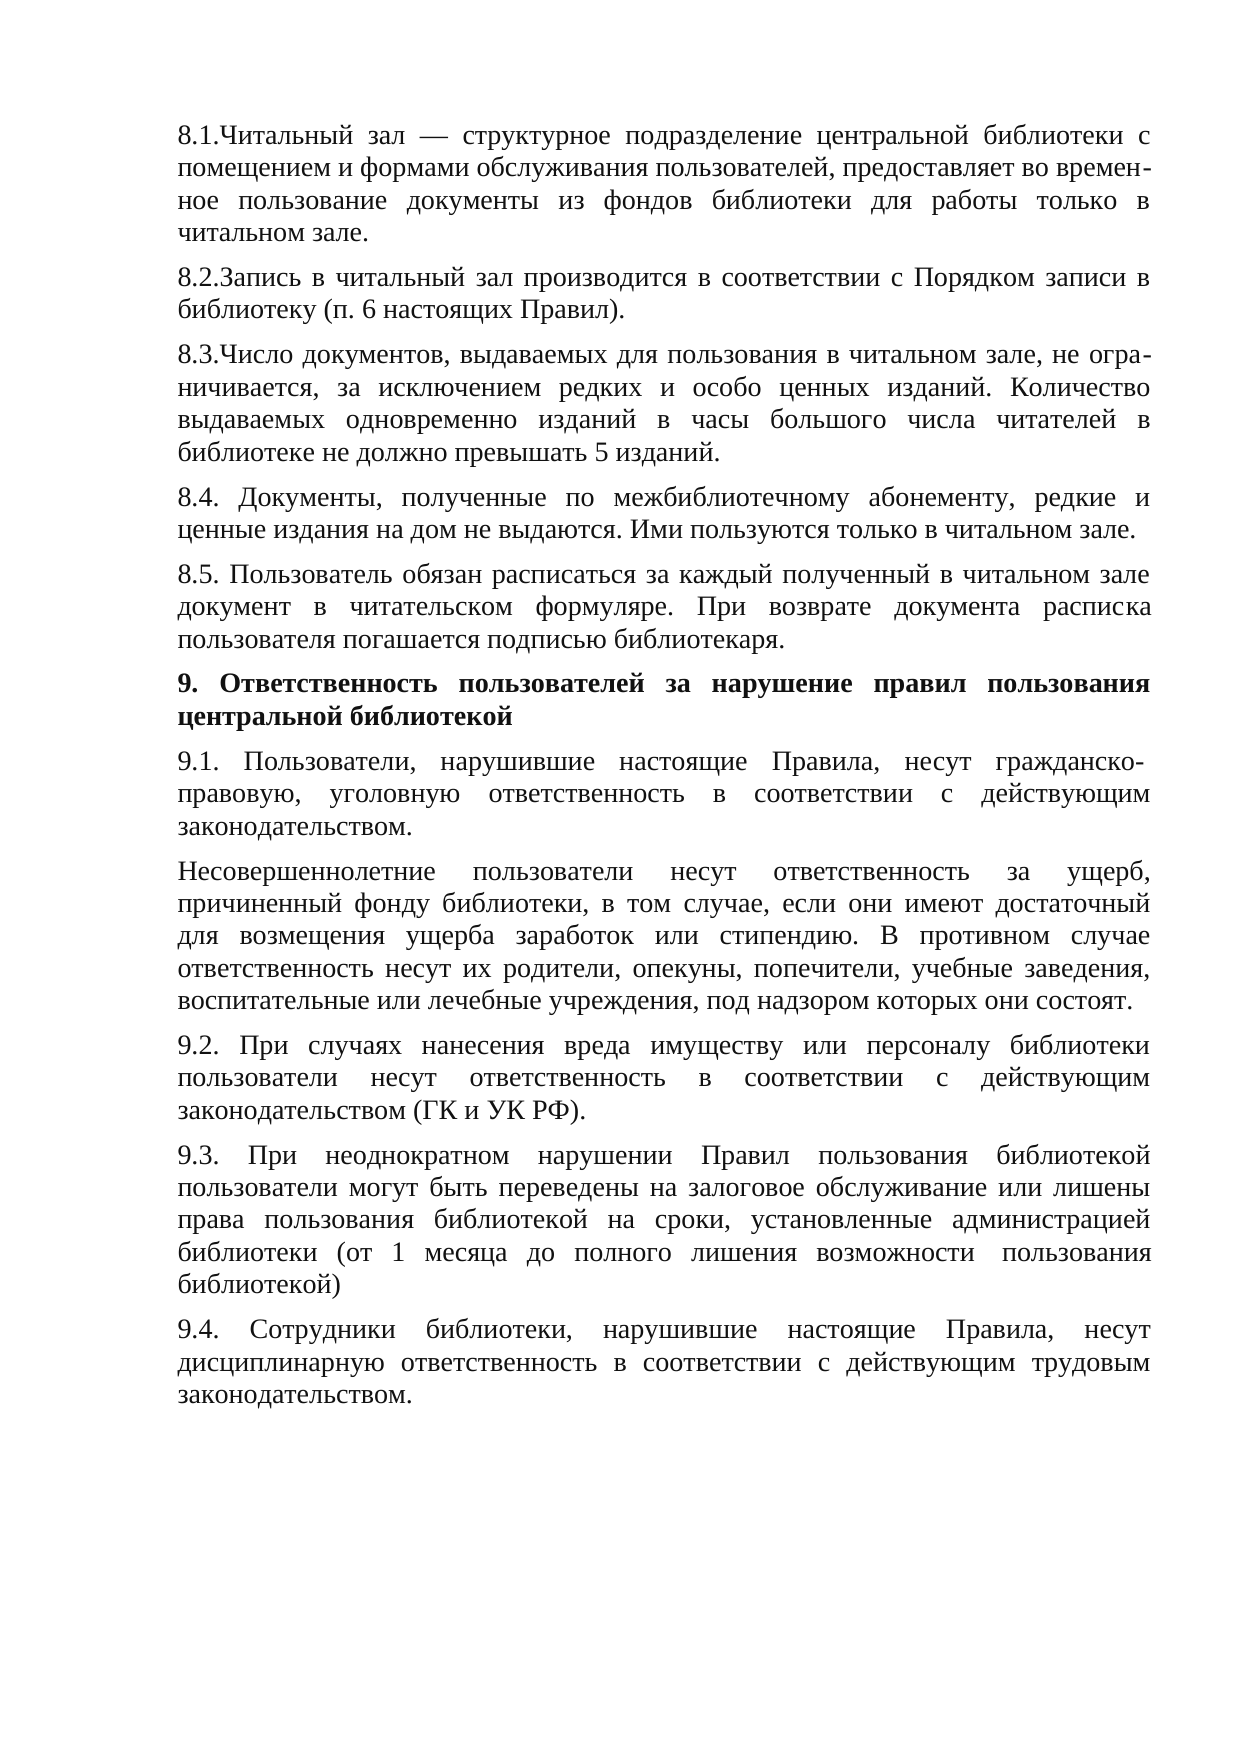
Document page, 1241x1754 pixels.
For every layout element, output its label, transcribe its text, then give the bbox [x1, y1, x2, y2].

text 8.5. Пользователь обязан расписаться за каждый полученный в читальном зале документ в читательском формуляре. При возврате документа расписка пользователя погашается подписью библиотекаря. [177, 557, 1152, 654]
text 9.3. При неоднократном нарушении Правил пользования библиотекой пользователи могут быть переведены на залоговое обслуживание или лишены права пользования библиотекой на сроки, установленные администрацией библиотеки (от 1 месяца до полного лишения возможности пользования библиотекой) [177, 1138, 1152, 1300]
text 8.2.Запись в читальный зал производится в соответствии с Порядком записи в библиотеку (п. 6 настоящих Правил). [177, 260, 1152, 325]
text 8.3.Число документов, выдаваемых для пользования в читальном зале, не ограничивается, за исключением редких и особо ценных изданий. Количество выдаваемых одновременно изданий в часы большого числа читателей в библиотеке не должно превышать 5 изданий. [177, 337, 1152, 467]
text 8.4. Документы, полученные по межбиблиотечному абонементу, редкие и ценные издания на дом не выдаются. Ими пользуются только в читальном зале. [177, 479, 1152, 544]
text 9.2. При случаях нанесения вреда имуществу или персоналу библиотеки пользователи несут ответственность в соответствии с действующим законодательством (ГК и УК РФ). [177, 1028, 1152, 1125]
text Несовершеннолетние пользователи несут ответственность за ущерб, причиненный фонду библиотеки, в том случае, если они имеют достаточный для возмещения ущерба заработок или стипендию. В противном случае ответственность несут их родители, опекуны, попечители, учебные заведения, воспитательные или лечебные учреждения, под надзором которых они состоят. [177, 853, 1152, 1016]
text 9.1. Пользователи, нарушившие настоящие Правила, несут гражданско- правовую, уголовную ответственность в соответствии с действующим законодательством. [177, 744, 1152, 841]
text 8.1.Читальный зал — структурное подразделение центральной библиотеки с помещением и формами обслуживания пользователей, предоставляет во временное пользование документы из фондов библиотеки для работы только в читальном зале. [177, 118, 1152, 248]
text 9. Ответственность пользователей за нарушение правил пользования центральной библиотекой [177, 667, 1152, 731]
text 9.4. Сотрудники библиотеки, нарушившие настоящие Правила, несут дисциплинарную ответственность в соответствии с действующим трудовым законодательством. [177, 1312, 1152, 1409]
